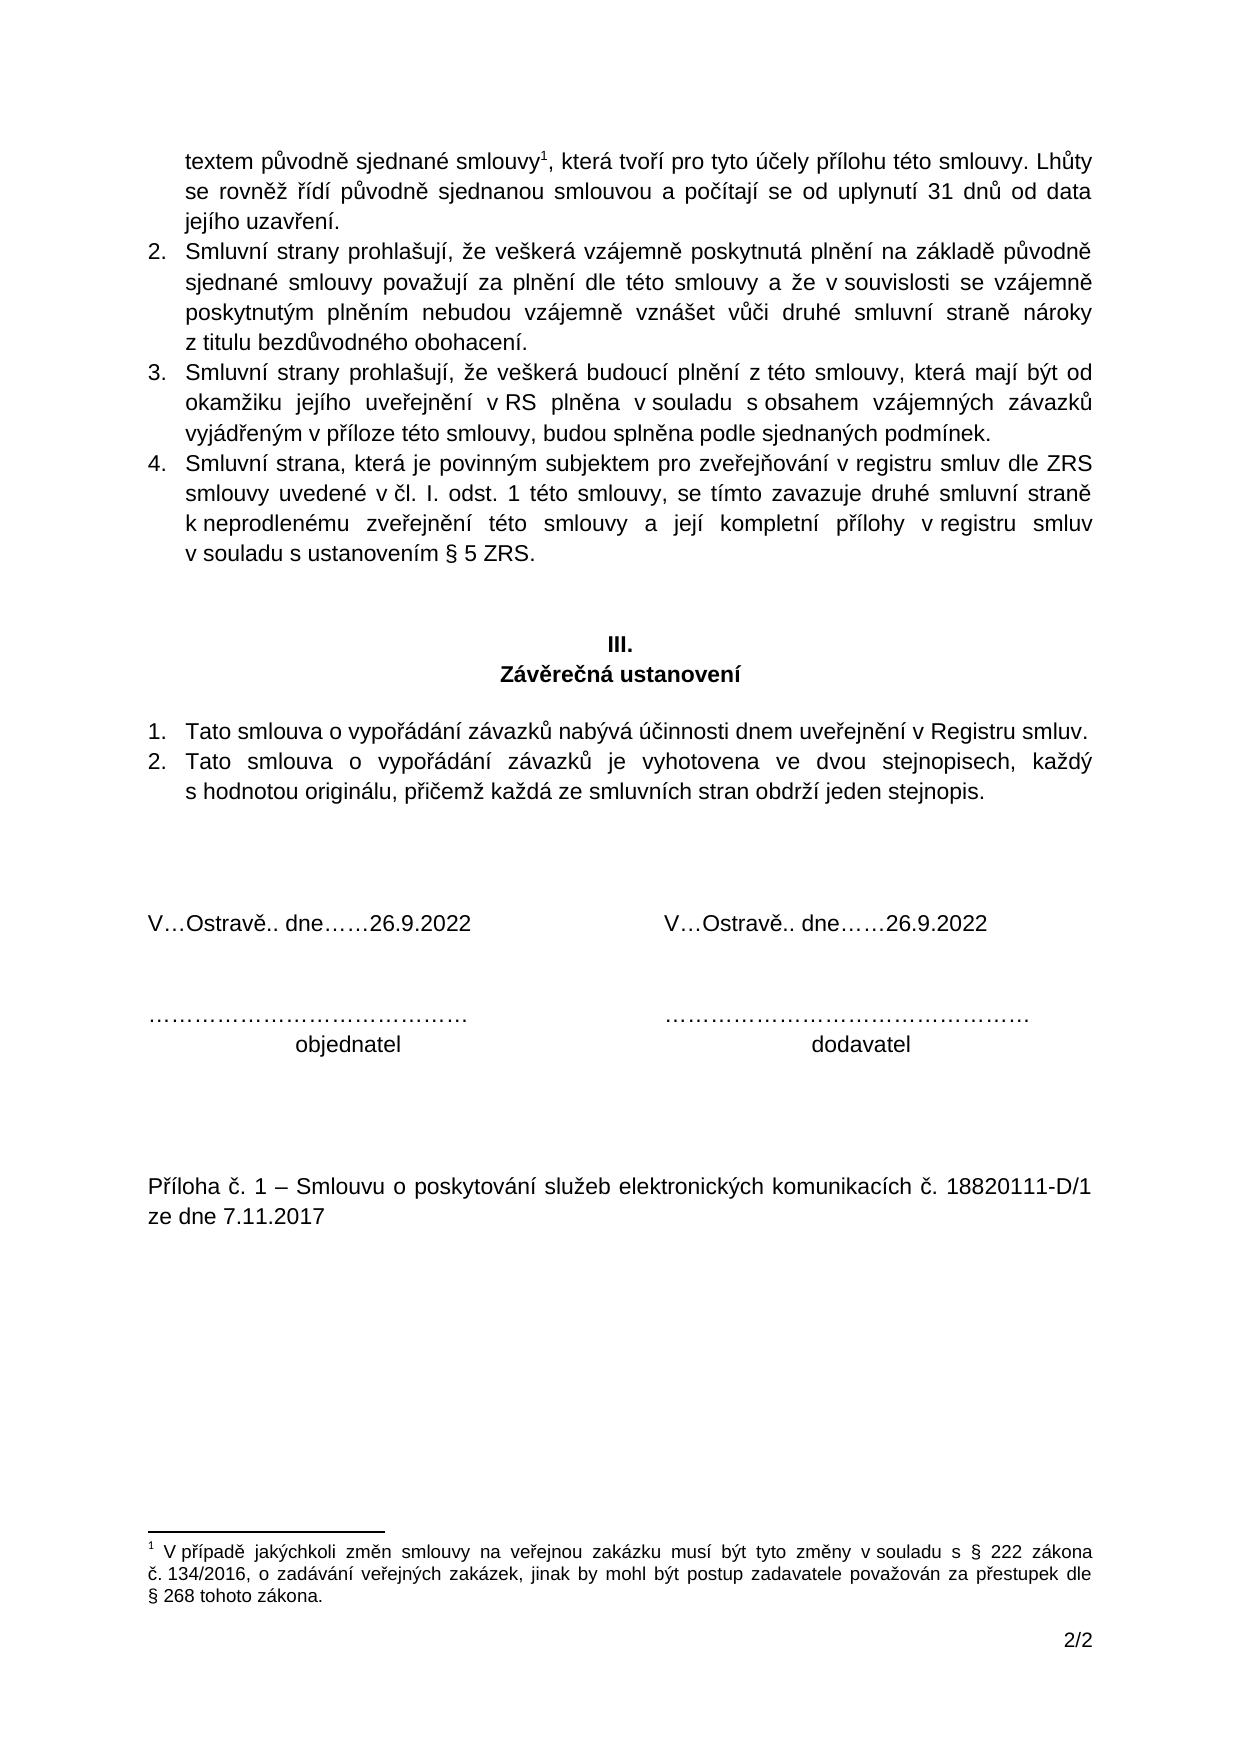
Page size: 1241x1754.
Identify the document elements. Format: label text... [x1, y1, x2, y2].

text V…Ostravě.. dne……26.9.2022 V…Ostravě.. dne……26.9.2022 [148, 910, 1093, 937]
text …………………………………… ………………………………………… [148, 1001, 1093, 1027]
list Smluvní strana, která je povinným subjektem pro zveřejňování v registru smluv dle ZRS smlouvy uvedené v čl. I. odst. 1 této smlouvy, se tímto zavazuje druhé smluvní straně k neprodlenému zveřejnění této smlouvy a její kompletní přílohy v registru smluv v souladu s ustanovením § 5 ZRS. [148, 450, 1093, 567]
text III. [148, 631, 1093, 657]
list Smluvní strany prohlašují, že veškerá budoucí plnění z této smlouvy, která mají být od okamžiku jejího uveřejnění v RS plněna v souladu s obsahem vzájemných závazků vyjádřeným v příloze této smlouvy, budou splněna podle sjednaných podmínek. [148, 359, 1093, 446]
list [148, 148, 1093, 234]
text objednatel dodavatel [221, 1031, 1093, 1058]
list Tato smlouva o vypořádání závazků nabývá účinnosti dnem uveřejnění v Registru smluv. [148, 718, 1093, 744]
list Tato smlouva o vypořádání závazků je vyhotovena ve dvou stejnopisech, každý s hodnotou originálu, přičemž každá ze smluvních stran obdrží jeden stejnopis. [148, 748, 1093, 804]
text Závěrečná ustanovení [148, 661, 1093, 687]
text Příloha č. 1 – Smlouvu o poskytování služeb elektronických komunikacích č. 18820111-D/1 ze dne 7.11.2017 [148, 1173, 1093, 1229]
list Smluvní strany prohlašují, že veškerá vzájemně poskytnutá plnění na základě původně sjednané smlouvy považují za plnění dle této smlouvy a že v souvislosti se vzájemně poskytnutým plněním nebudou vzájemně vznášet vůči druhé smluvní straně nároky z titulu bezdůvodného obohacení. [148, 238, 1093, 355]
